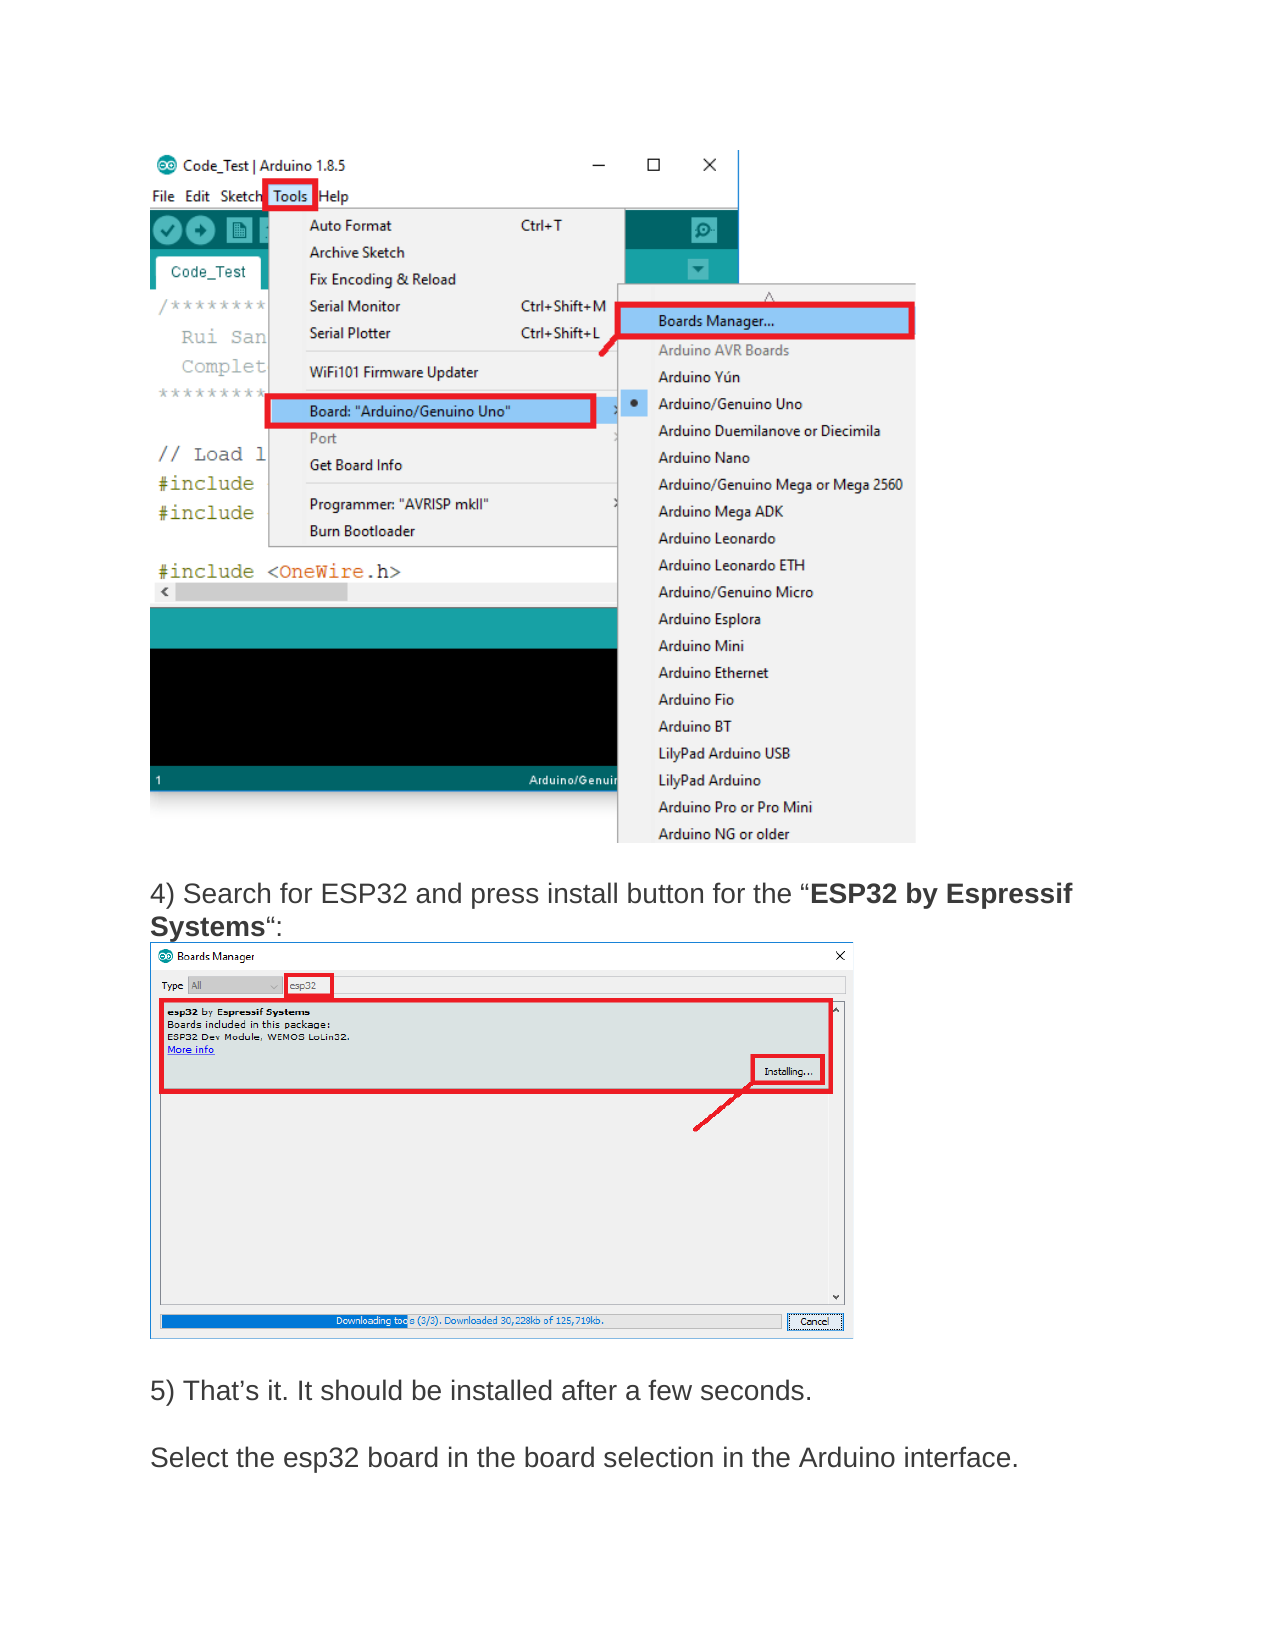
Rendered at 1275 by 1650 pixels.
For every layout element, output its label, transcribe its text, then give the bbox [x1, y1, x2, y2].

text 4) Search for ESP32 and press install button for the “ESP32 by Espressif Systems“: [150, 877, 1125, 942]
picture [150, 150, 916, 843]
text 5) That’s it. It should be installed after a few seconds. [150, 1374, 1125, 1406]
text Select the esp32 board in the board selection in the Arduino interface. [150, 1441, 1125, 1473]
picture [150, 942, 854, 1339]
